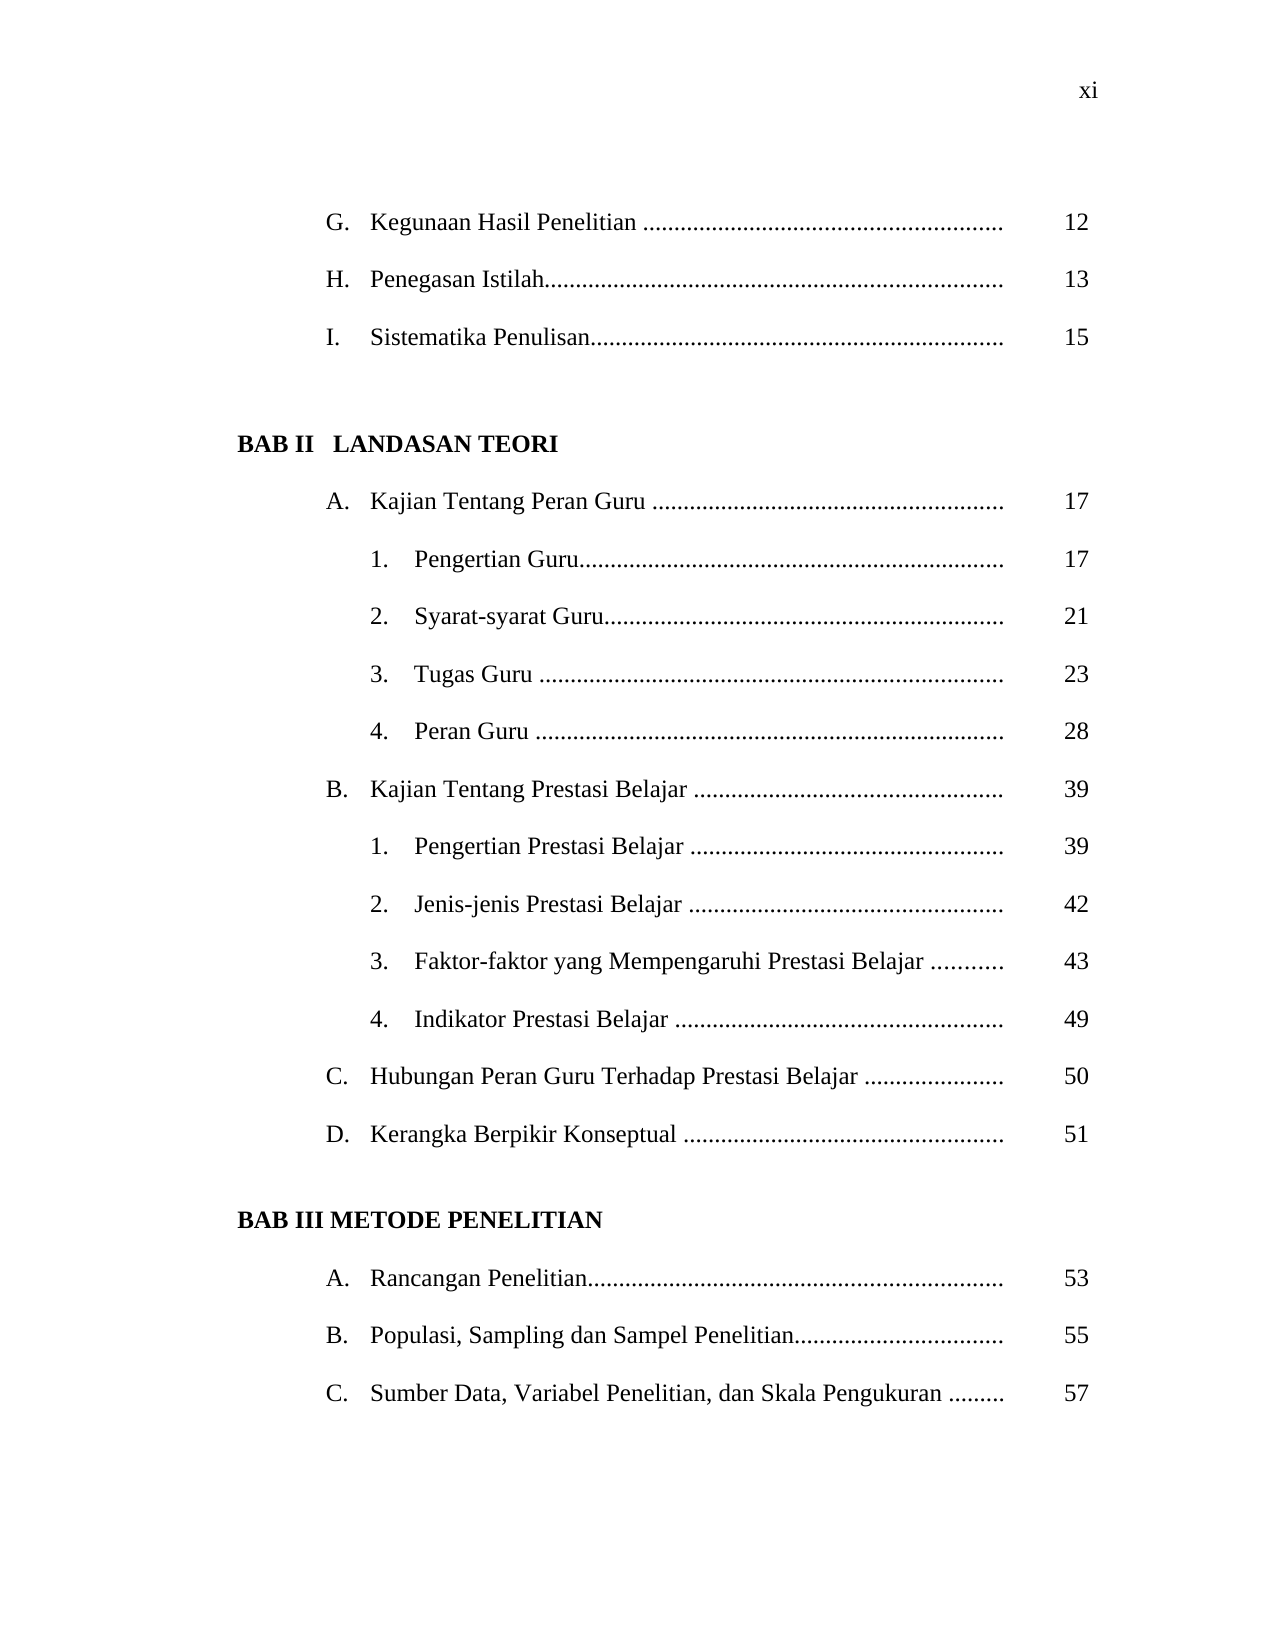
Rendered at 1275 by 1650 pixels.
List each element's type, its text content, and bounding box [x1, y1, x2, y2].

text B. Kajian Tentang Prestasi Belajar 39 [326, 774, 1009, 803]
text 3. Tugas Guru 23 [370, 659, 980, 688]
text 2. Syarat-syarat Guru 21 [370, 601, 980, 630]
text 3. Faktor-faktor yang Mempengaruhi Prestasi Belajar 43 [370, 946, 980, 975]
text H. Penegasan Istilah 13 [326, 264, 1009, 293]
subtitle BAB III METODE PENELITIAN [237, 1205, 1098, 1234]
text 4. Indikator Prestasi Belajar 49 [370, 1004, 980, 1033]
text C. Sumber Data, Variabel Penelitian, dan Skala Pengukuran 57 [326, 1378, 1009, 1406]
text 1. Pengertian Guru 17 [370, 544, 980, 573]
subtitle BAB II LANDASAN TEORI [237, 429, 1098, 458]
text 4. Peran Guru 28 [370, 716, 980, 745]
text G. Kegunaan Hasil Penelitian 12 [326, 207, 1009, 236]
text I. Sistematika Penulisan 15 [326, 322, 1009, 351]
text A. Rancangan Penelitian 53 [326, 1263, 1009, 1291]
text A. Kajian Tentang Peran Guru 17 [326, 486, 1009, 515]
text D. Kerangka Berpikir Konseptual 51 [326, 1119, 1009, 1148]
text B. Populasi, Sampling dan Sampel Penelitian 55 [326, 1320, 1009, 1349]
text 1. Pengertian Prestasi Belajar 39 [370, 831, 980, 860]
text C. Hubungan Peran Guru Terhadap Prestasi Belajar 50 [326, 1061, 1009, 1090]
text 2. Jenis-jenis Prestasi Belajar 42 [370, 889, 980, 918]
